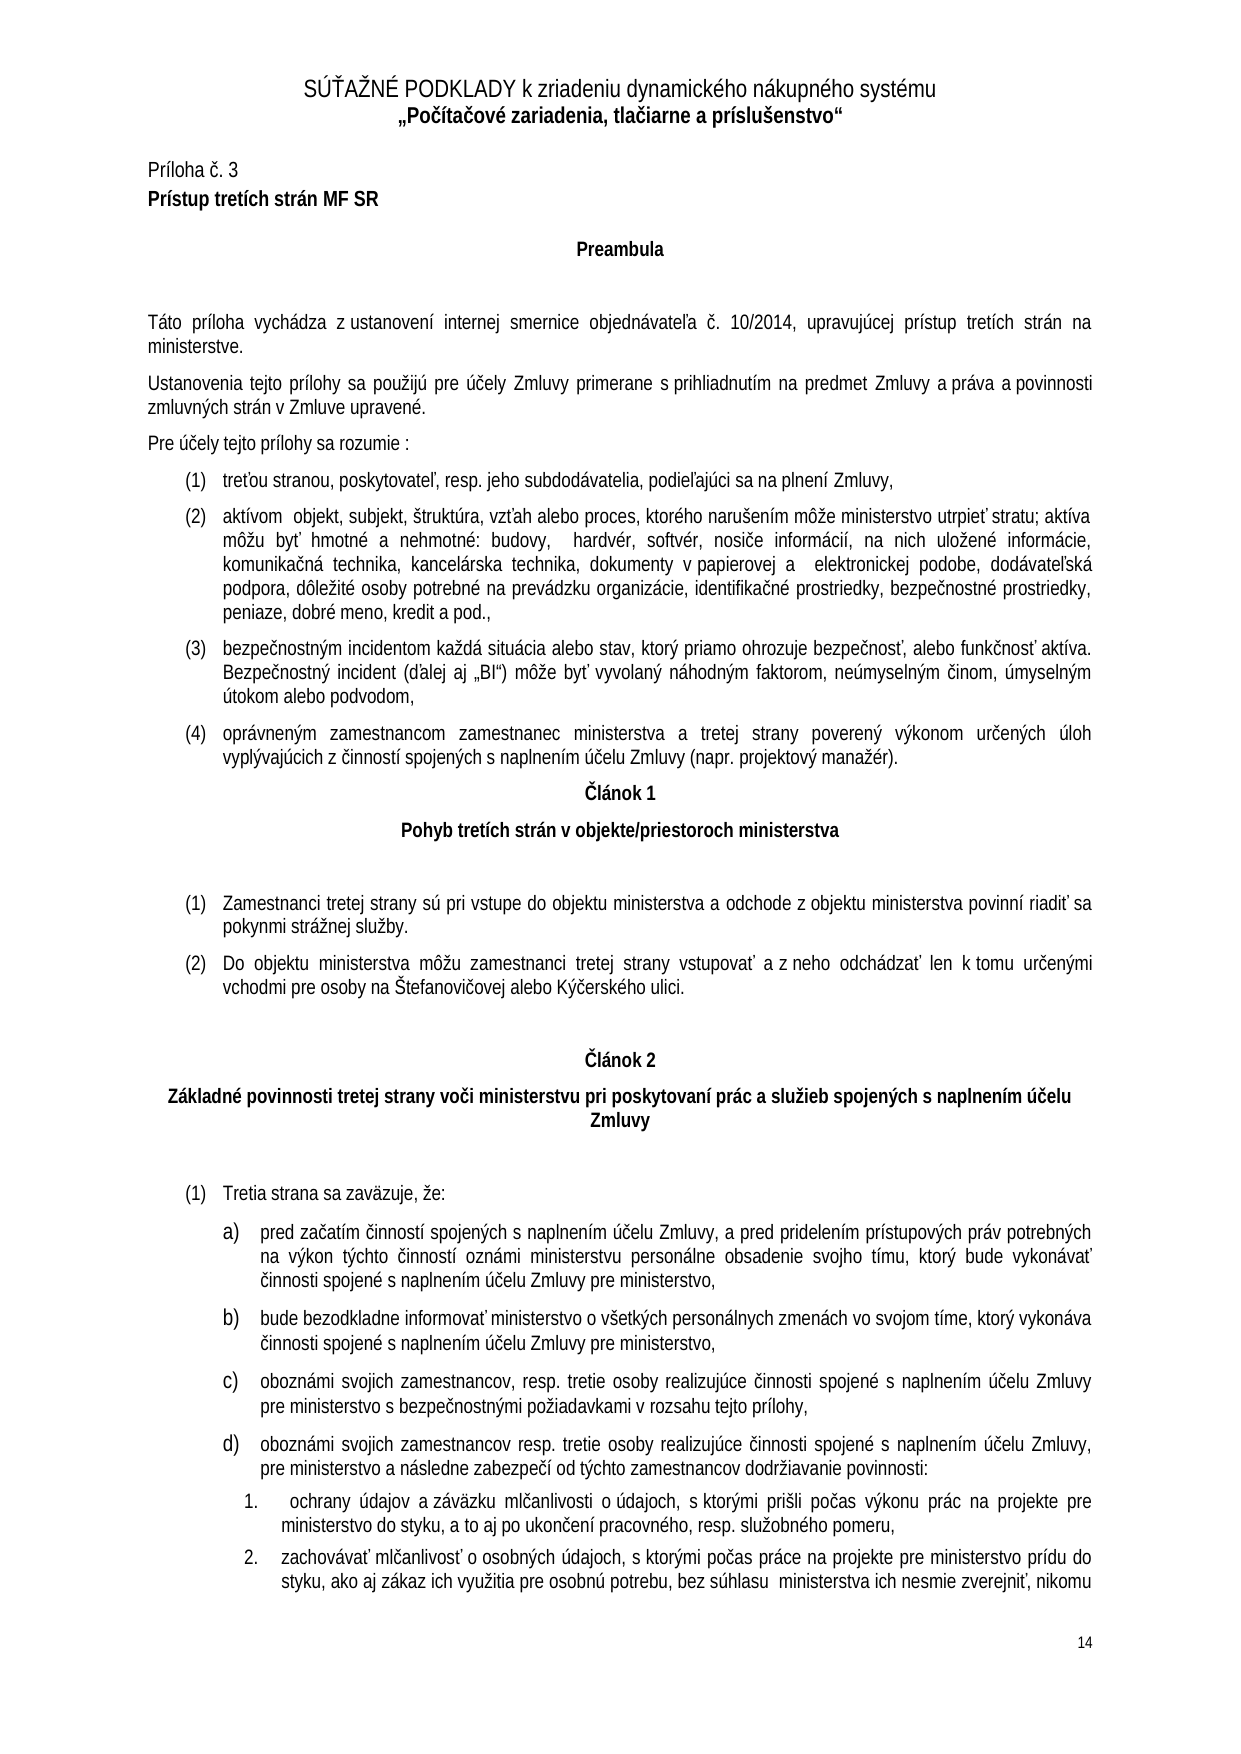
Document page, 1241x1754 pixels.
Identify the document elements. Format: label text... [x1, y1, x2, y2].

list ochrany údajov a záväzku mlčanlivosti o údajoch, s ktorými prišli počas výkonu prác na projekte pre ministerstvo do styku, a to aj po ukončení pracovného, resp. služobného pomeru, [244, 1489, 1093, 1537]
text Článok 1 [148, 781, 1093, 805]
text Prístup tretích strán MF SR [148, 186, 1093, 211]
text Ustanovenia tejto prílohy sa použijú pre účely Zmluvy primerane s prihliadnutím na predmet Zmluvy a práva a povinnosti zmluvných strán v Zmluve upravené. [148, 371, 1093, 419]
list treťou stranou, poskytovateľ, resp. jeho subdodávatelia, podieľajúci sa na plnení Zmluvy, [185, 468, 1093, 492]
list bezpečnostným incidentom každá situácia alebo stav, ktorý priamo ohrozuje bezpečnosť, alebo funkčnosť aktíva. Bezpečnostný incident (ďalej aj „BI“) môže byť vyvolaný náhodným faktorom, neúmyselným činom, úmyselným útokom alebo podvodom, [185, 636, 1093, 708]
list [244, 1545, 1093, 1593]
text Táto príloha vychádza z ustanovení internej smernice objednávateľa č. 10/2014, upravujúcej prístup tretích strán na ministerstve. [148, 310, 1093, 358]
list oboznámi svojich zamestnancov, resp. tretie osoby realizujúce činnosti spojené s naplnením účelu Zmluvy pre ministerstvo s bezpečnostnými požiadavkami v rozsahu tejto prílohy, [223, 1367, 1093, 1417]
list Zamestnanci tretej strany sú pri vstupe do objektu ministerstva a odchode z objektu ministerstva povinní riadiť sa pokynmi strážnej služby. [185, 891, 1093, 938]
list aktívom objekt, subjekt, štruktúra, vzťah alebo proces, ktorého narušením môže ministerstvo utrpieť stratu; aktíva môžu byť hmotné a nehmotné: budovy, hardvér, softvér, nosiče informácií, na nich uložené informácie, komunikačná technika, kancelárska technika, dokumenty v papierovej a elektronickej podobe, dodávateľská podpora, dôležité osoby potrebné na prevádzku organizácie, identifikačné prostriedky, bezpečnostné prostriedky, peniaze, dobré meno, kredit a pod., [185, 504, 1093, 624]
list Tretia strana sa zaväzuje, že: [185, 1181, 1093, 1205]
list Do objektu ministerstva môžu zamestnanci tretej strany vstupovať a z neho odchádzať len k tomu určenými vchodmi pre osoby na Štefanovičovej alebo Kýčerského ulici. [185, 951, 1093, 999]
list pred začatím činností spojených s naplnením účelu Zmluvy, a pred pridelením prístupových práv potrebných na výkon týchto činností oznámi ministerstvu personálne obsadenie svojho tímu, ktorý bude vykonávať činnosti spojené s naplnením účelu Zmluvy pre ministerstvo, [223, 1218, 1093, 1292]
text Pre účely tejto prílohy sa rozumie : [148, 431, 1093, 455]
text Preambula [148, 237, 1093, 261]
list oprávneným zamestnancom zamestnanec ministerstva a tretej strany poverený výkonom určených úloh vyplývajúcich z činností spojených s naplnením účelu Zmluvy (napr. projektový manažér). [185, 721, 1093, 769]
text Článok 2 [148, 1048, 1093, 1072]
text Pohyb tretích strán v objekte/priestoroch ministerstva [148, 818, 1093, 842]
text Základné povinnosti tretej strany voči ministerstvu pri poskytovaní prác a služieb spojených s naplnením účelu Zmluvy [148, 1084, 1093, 1132]
list bude bezodkladne informovať ministerstvo o všetkých personálnych zmenách vo svojom tíme, ktorý vykonáva činnosti spojené s naplnením účelu Zmluvy pre ministerstvo, [223, 1304, 1093, 1355]
list oboznámi svojich zamestnancov resp. tretie osoby realizujúce činnosti spojené s naplnením účelu Zmluvy, pre ministerstvo a následne zabezpečí od týchto zamestnancov dodržiavanie povinnosti: [223, 1430, 1093, 1480]
text Príloha č. 3 [148, 157, 1093, 182]
